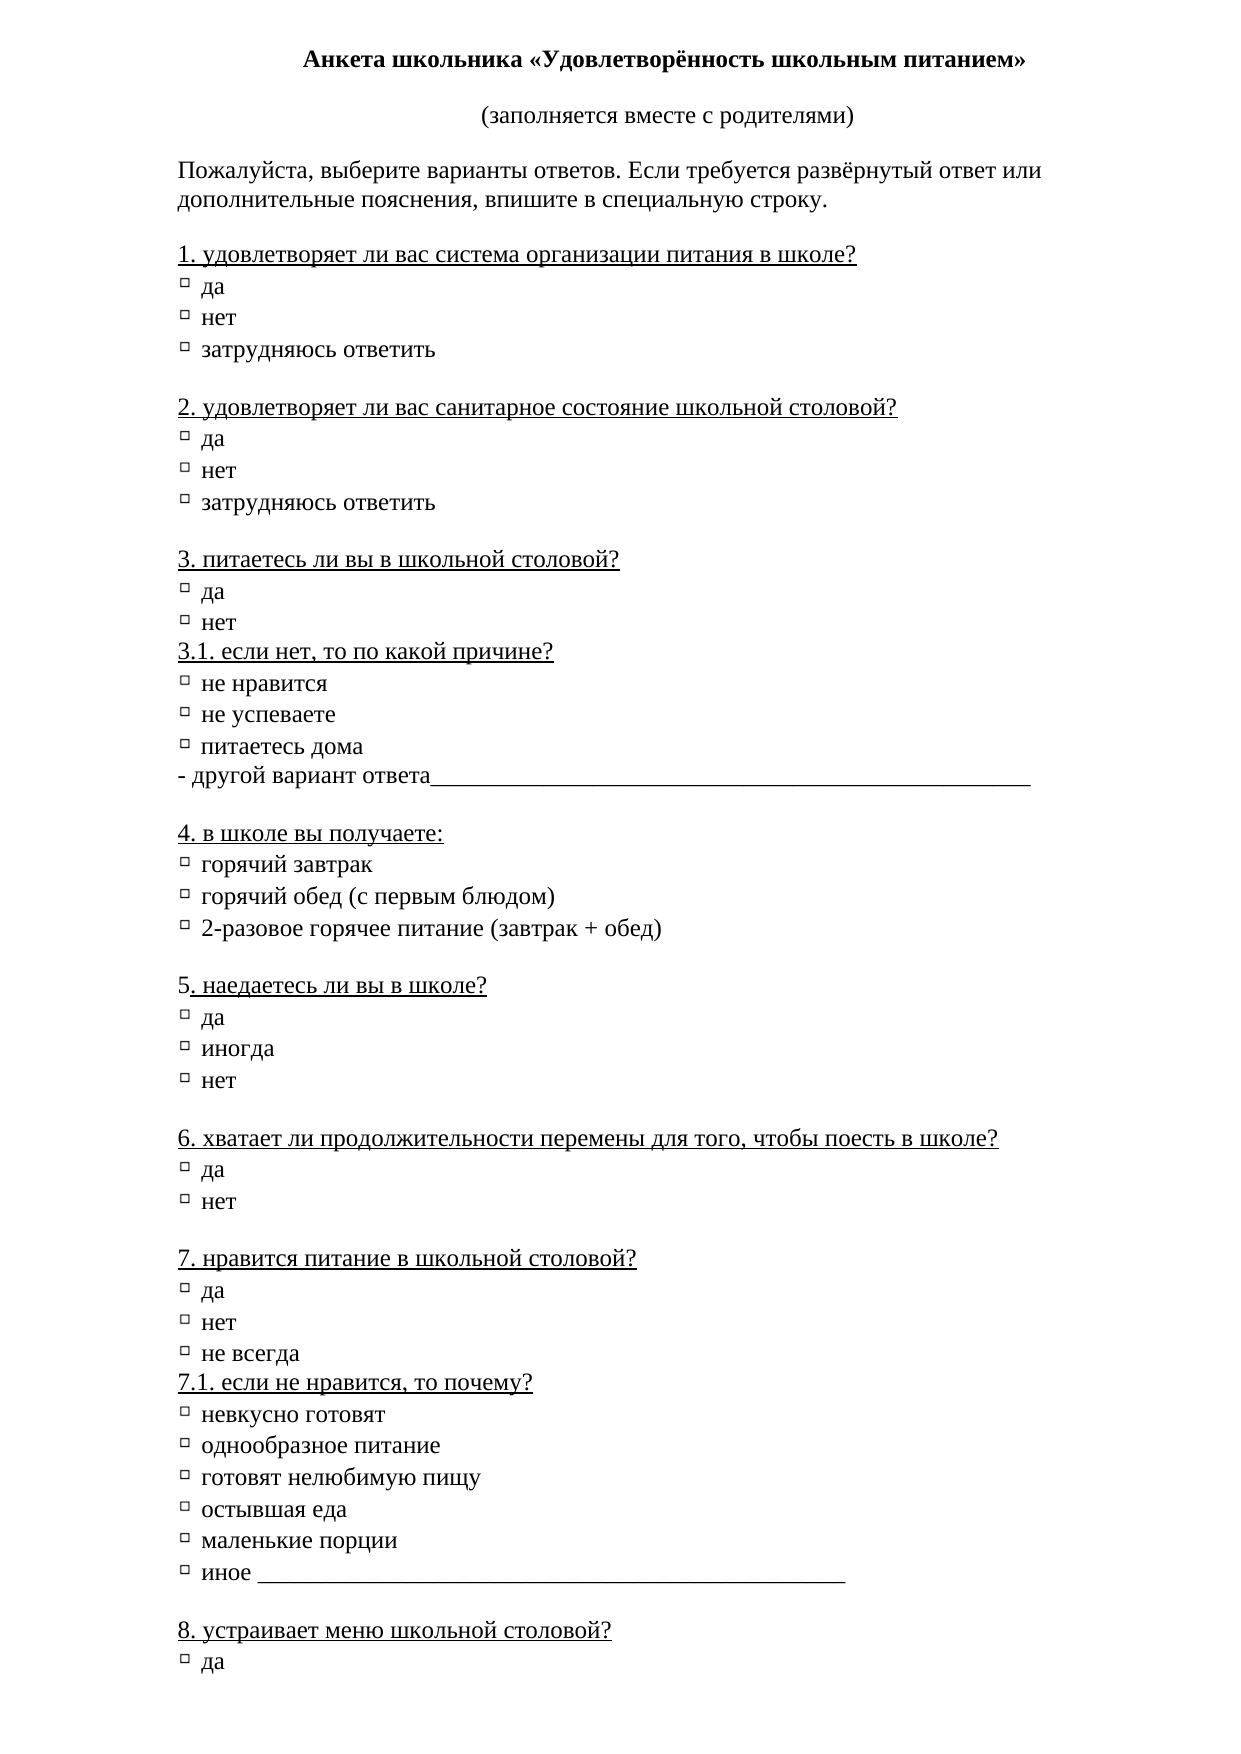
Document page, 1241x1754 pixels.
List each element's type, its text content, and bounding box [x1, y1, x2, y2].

text не нравится [177, 665, 1152, 697]
text остывшая еда [177, 1491, 1152, 1523]
text горячий завтрак [177, 846, 1152, 878]
picture [177, 728, 195, 755]
text 5. наедаетесь ли вы в школе? [177, 970, 1152, 999]
text 7. нравится питание в школьной столовой? [177, 1243, 1152, 1272]
text нет [177, 604, 1152, 636]
text 1. удовлетворяет ли вас система организации питания в школе? [177, 239, 1152, 268]
text Пожалуйста, выберите варианты ответов. Если требуется развёрнутый ответ или дополнительные пояснения, впишите в специальную строку. [177, 155, 1152, 212]
picture [177, 1491, 195, 1518]
picture [177, 420, 195, 447]
text да [177, 573, 1152, 604]
picture [177, 483, 195, 510]
picture [177, 1062, 195, 1089]
text да [177, 999, 1152, 1031]
text 6. хватает ли продолжительности перемены для того, чтобы поесть в школе? [177, 1123, 1152, 1151]
text да [177, 420, 1152, 452]
text да [177, 1151, 1152, 1183]
text горячий обед (с первым блюдом) [177, 878, 1152, 910]
text нет [177, 1183, 1152, 1215]
picture [177, 267, 195, 294]
picture [177, 572, 195, 599]
picture [177, 1030, 195, 1057]
picture [177, 1272, 195, 1299]
text питаетесь дома [177, 728, 1152, 760]
picture [177, 1303, 195, 1331]
text не успеваете [177, 697, 1152, 728]
picture [177, 1183, 195, 1210]
text 8. устраивает меню школьной столовой? [177, 1615, 1152, 1643]
text затрудняюсь ответить [177, 331, 1152, 363]
text 3.1. если нет, то по какой причине? [177, 636, 1152, 665]
picture [177, 331, 195, 358]
picture [177, 665, 195, 692]
text нет [177, 1062, 1152, 1094]
text да [177, 1643, 1152, 1675]
text однообразное питание [177, 1428, 1152, 1459]
picture [177, 998, 195, 1026]
text нет [177, 452, 1152, 484]
text 7.1. если не нравится, то почему? [177, 1367, 1152, 1396]
text да [177, 1272, 1152, 1304]
picture [177, 1151, 195, 1178]
picture [177, 696, 195, 723]
picture [177, 1459, 195, 1486]
picture [177, 1427, 195, 1454]
text - другой вариант ответа________________________________________________ [177, 760, 1152, 789]
text 2. удовлетворяет ли вас санитарное состояние школьной столовой? [177, 392, 1152, 420]
subtitle Анкета школьника «Удовлетворённость школьным питанием» [177, 44, 1152, 73]
picture [177, 299, 195, 326]
picture [177, 452, 195, 479]
subtitle (заполняется вместе с родителями) [177, 100, 1152, 128]
text 4. в школе вы получаете: [177, 818, 1152, 846]
text иногда [177, 1031, 1152, 1062]
text 2-разовое горячее питание (завтрак + обед) [177, 910, 1152, 941]
text да [177, 268, 1152, 299]
picture [177, 1554, 195, 1581]
text не всегда [177, 1336, 1152, 1367]
picture [177, 909, 195, 936]
picture [177, 1396, 195, 1423]
picture [177, 604, 195, 631]
text нет [177, 1304, 1152, 1336]
picture [177, 1643, 195, 1670]
picture [177, 878, 195, 905]
picture [177, 1522, 195, 1549]
text невкусно готовят [177, 1396, 1152, 1428]
picture [177, 846, 195, 873]
text 3. питаетесь ли вы в школьной столовой? [177, 544, 1152, 573]
text маленькие порции [177, 1523, 1152, 1554]
text затрудняюсь ответить [177, 484, 1152, 515]
text нет [177, 299, 1152, 331]
text иное _______________________________________________ [177, 1554, 1152, 1586]
picture [177, 1335, 195, 1362]
text готовят нелюбимую пищу [177, 1459, 1152, 1491]
